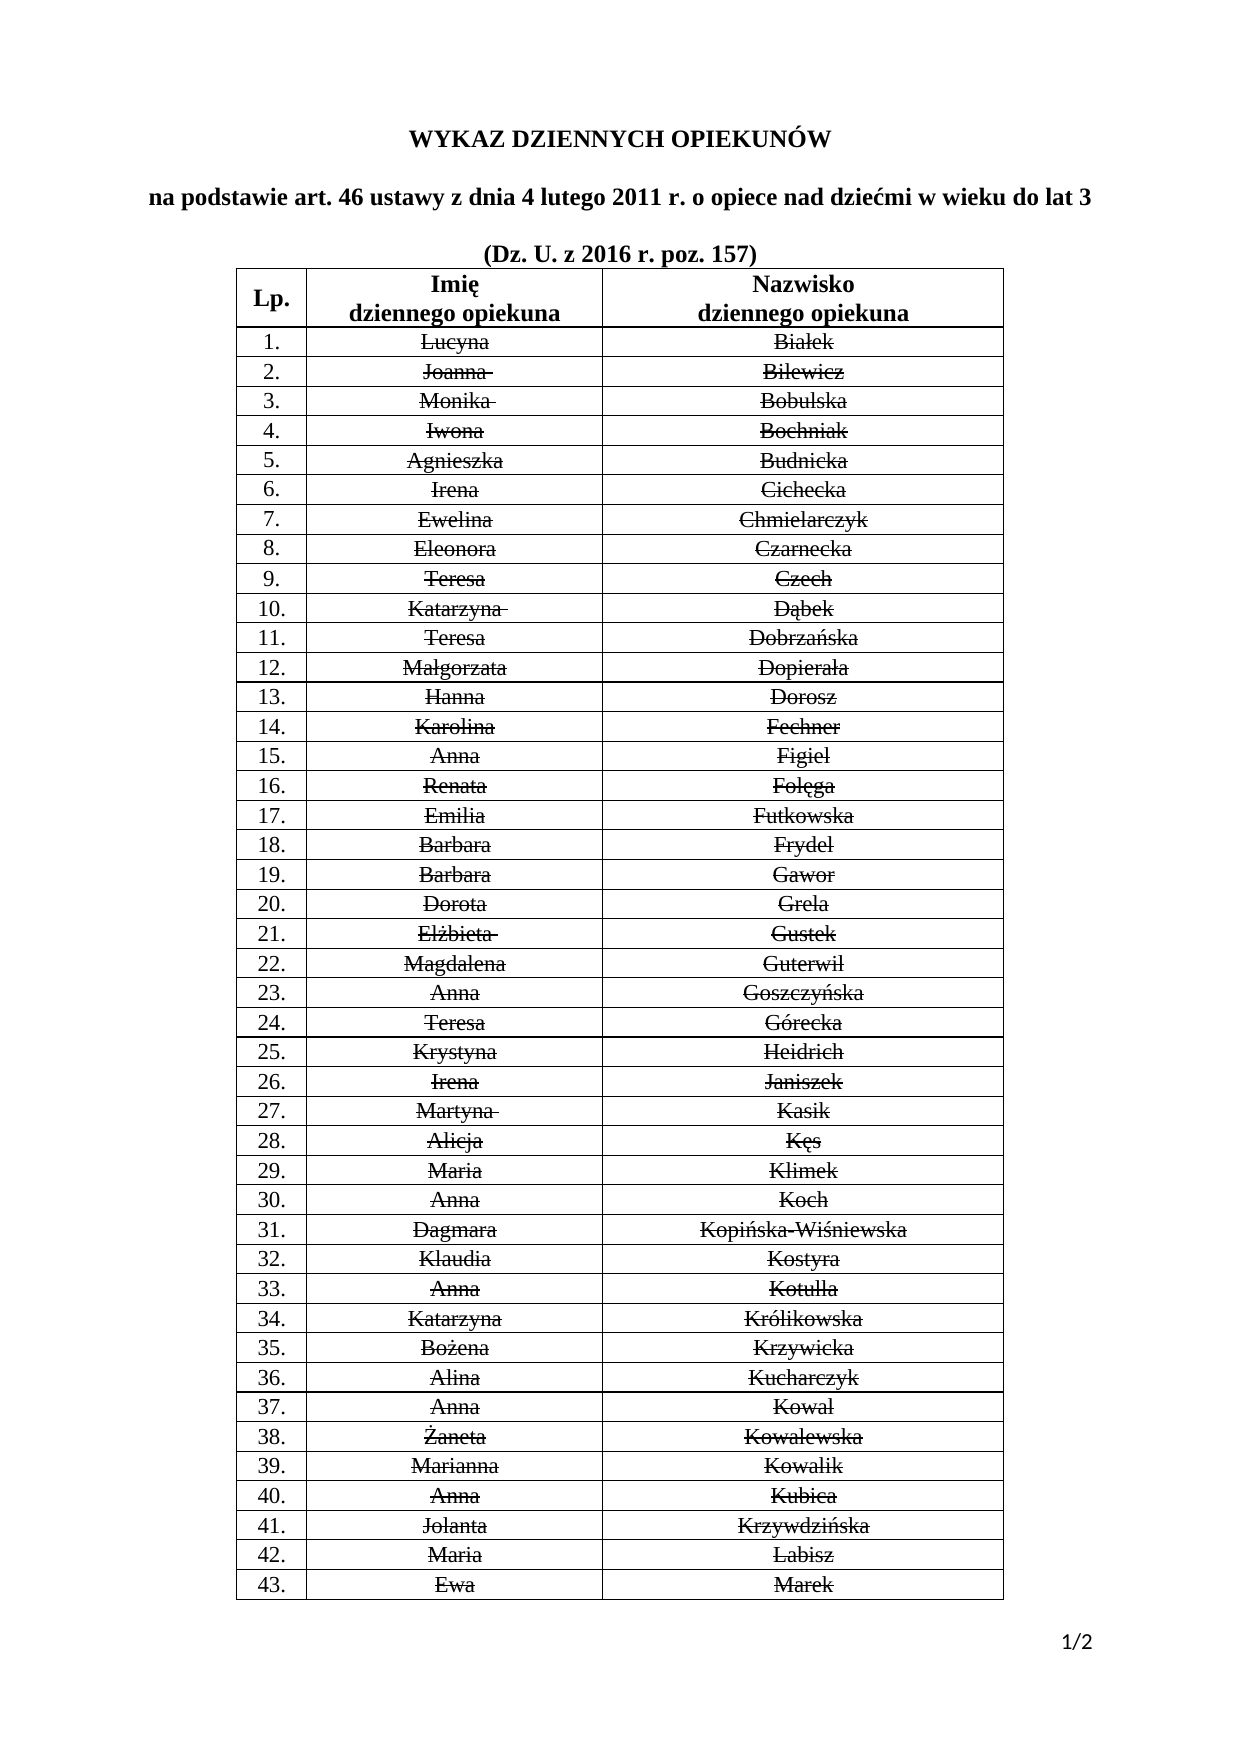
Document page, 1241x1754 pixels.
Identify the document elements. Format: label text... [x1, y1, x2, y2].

table_cell Ewa [307, 1570, 602, 1598]
table_cell 28. [237, 1126, 306, 1155]
table_cell 16. [237, 771, 306, 800]
table_cell Górecka [603, 1008, 1003, 1036]
table_cell Kucharczyk [603, 1363, 1003, 1391]
table_cell Chmielarczyk [603, 505, 1003, 533]
table_cell Dopierała [603, 653, 1003, 681]
table_cell 37. [237, 1393, 306, 1421]
table_cell 19. [237, 860, 306, 888]
table_header Nazwisko dziennego opiekuna [603, 269, 1003, 326]
table_cell Kowalik [603, 1452, 1003, 1480]
table_cell 15. [237, 742, 306, 770]
table_cell Futkowska [603, 801, 1003, 829]
table_cell Karolina [307, 712, 602, 741]
table_cell 38. [237, 1422, 306, 1451]
table_cell Joanna [307, 357, 602, 386]
table_cell 30. [237, 1185, 306, 1214]
table_cell 40. [237, 1481, 306, 1510]
table_cell Kostyra [603, 1245, 1003, 1273]
table_cell Kopińska-Wiśniewska [603, 1215, 1003, 1243]
table_cell 21. [237, 919, 306, 948]
table_cell Dobrzańska [603, 623, 1003, 652]
table_cell Teresa [307, 623, 602, 652]
table_cell 34. [237, 1304, 306, 1332]
table_cell Irena [307, 475, 602, 504]
table_cell Dorosz [603, 683, 1003, 711]
table_cell 18. [237, 830, 306, 859]
table_cell Teresa [307, 564, 602, 593]
table_cell Cichecka [603, 475, 1003, 504]
table_cell Katarzyna [307, 594, 602, 622]
table_cell Heidrich [603, 1038, 1003, 1066]
table_cell Jolanta [307, 1511, 602, 1539]
table_cell 12. [237, 653, 306, 681]
table_cell 1. [237, 328, 306, 356]
table_cell Janiszek [603, 1067, 1003, 1096]
table_cell Maria [307, 1156, 602, 1184]
table_cell 43. [237, 1570, 306, 1598]
table_cell Fechner [603, 712, 1003, 741]
table_cell Anna [307, 1274, 602, 1303]
table_cell Bilewicz [603, 357, 1003, 386]
table_cell Królikowska [603, 1304, 1003, 1332]
table_cell 10. [237, 594, 306, 622]
table_cell 9. [237, 564, 306, 593]
table_cell Folęga [603, 771, 1003, 800]
table_cell Anna [307, 742, 602, 770]
table_header Lp. [237, 269, 306, 326]
table_cell 33. [237, 1274, 306, 1303]
table_cell Elżbieta [307, 919, 602, 948]
table_cell Barbara [307, 860, 602, 888]
table_cell Koch [603, 1185, 1003, 1214]
table_cell 41. [237, 1511, 306, 1539]
table_cell 35. [237, 1333, 306, 1362]
table_cell Lucyna [307, 328, 602, 356]
table_cell Żaneta [307, 1422, 602, 1451]
table_cell Frydel [603, 830, 1003, 859]
table_cell Hanna [307, 683, 602, 711]
table_cell Anna [307, 1185, 602, 1214]
table_cell Bożena [307, 1333, 602, 1362]
table_cell Guterwil [603, 949, 1003, 977]
table_cell Kubica [603, 1481, 1003, 1510]
table_cell Martyna [307, 1097, 602, 1125]
table_cell Marek [603, 1570, 1003, 1598]
table_cell Kowal [603, 1393, 1003, 1421]
table_cell Kotulla [603, 1274, 1003, 1303]
table_cell 6. [237, 475, 306, 504]
table_cell 4. [237, 416, 306, 445]
table_cell Dąbek [603, 594, 1003, 622]
table_cell 5. [237, 446, 306, 474]
table_cell 24. [237, 1008, 306, 1036]
table_cell 39. [237, 1452, 306, 1480]
table_cell 42. [237, 1540, 306, 1569]
table_cell Małgorzata [307, 653, 602, 681]
table_cell Anna [307, 1393, 602, 1421]
table_cell Anna [307, 1481, 602, 1510]
table_cell Maria [307, 1540, 602, 1569]
text WYKAZ DZIENNYCH OPIEKUNÓW [148, 124, 1092, 153]
table_cell Budnicka [603, 446, 1003, 474]
table_cell Krystyna [307, 1038, 602, 1066]
table_header Imię dziennego opiekuna [307, 269, 602, 326]
table_cell Kęs [603, 1126, 1003, 1155]
table_cell Klimek [603, 1156, 1003, 1184]
table_cell Krzywicka [603, 1333, 1003, 1362]
table_cell 7. [237, 505, 306, 533]
table_cell Alina [307, 1363, 602, 1391]
table_cell Bobulska [603, 387, 1003, 415]
table_cell 20. [237, 890, 306, 918]
table_cell 36. [237, 1363, 306, 1391]
table_cell Czarnecka [603, 535, 1003, 563]
table_cell Iwona [307, 416, 602, 445]
table_cell Kowalewska [603, 1422, 1003, 1451]
table_cell 25. [237, 1038, 306, 1066]
table_cell Alicja [307, 1126, 602, 1155]
table_cell Renata [307, 771, 602, 800]
text na podstawie art. 46 ustawy z dnia 4 lutego 2011 r. o opiece nad dziećmi w wieku do lat 3 (Dz. U. z 2016 r. poz. 157) [148, 182, 1092, 268]
table_cell 29. [237, 1156, 306, 1184]
table_cell Gawor [603, 860, 1003, 888]
table_cell Magdalena [307, 949, 602, 977]
table_cell Klaudia [307, 1245, 602, 1273]
table_cell Barbara [307, 830, 602, 859]
table_cell Emilia [307, 801, 602, 829]
table_cell Teresa [307, 1008, 602, 1036]
table_cell Labisz [603, 1540, 1003, 1569]
table_cell Krzywdzińska [603, 1511, 1003, 1539]
table_cell Czech [603, 564, 1003, 593]
table_cell Kasik [603, 1097, 1003, 1125]
table_cell Agnieszka [307, 446, 602, 474]
table_cell 13. [237, 683, 306, 711]
table_cell 11. [237, 623, 306, 652]
table_cell Figiel [603, 742, 1003, 770]
table_cell Gustek [603, 919, 1003, 948]
table_cell Bochniak [603, 416, 1003, 445]
table_cell 3. [237, 387, 306, 415]
table_cell Goszczyńska [603, 978, 1003, 1007]
table_cell 23. [237, 978, 306, 1007]
table_cell Katarzyna [307, 1304, 602, 1332]
table_cell Marianna [307, 1452, 602, 1480]
table_cell Monika [307, 387, 602, 415]
table_cell 27. [237, 1097, 306, 1125]
table_cell Eleonora [307, 535, 602, 563]
table_cell 22. [237, 949, 306, 977]
table_cell Białek [603, 328, 1003, 356]
table_cell Ewelina [307, 505, 602, 533]
table_cell 26. [237, 1067, 306, 1096]
table_cell Dagmara [307, 1215, 602, 1243]
table_cell 8. [237, 535, 306, 563]
table_cell Dorota [307, 890, 602, 918]
table_cell 14. [237, 712, 306, 741]
table_cell 31. [237, 1215, 306, 1243]
table_cell Irena [307, 1067, 602, 1096]
table_cell 17. [237, 801, 306, 829]
table_cell Anna [307, 978, 602, 1007]
table_cell 32. [237, 1245, 306, 1273]
table_cell Grela [603, 890, 1003, 918]
table_cell 2. [237, 357, 306, 386]
